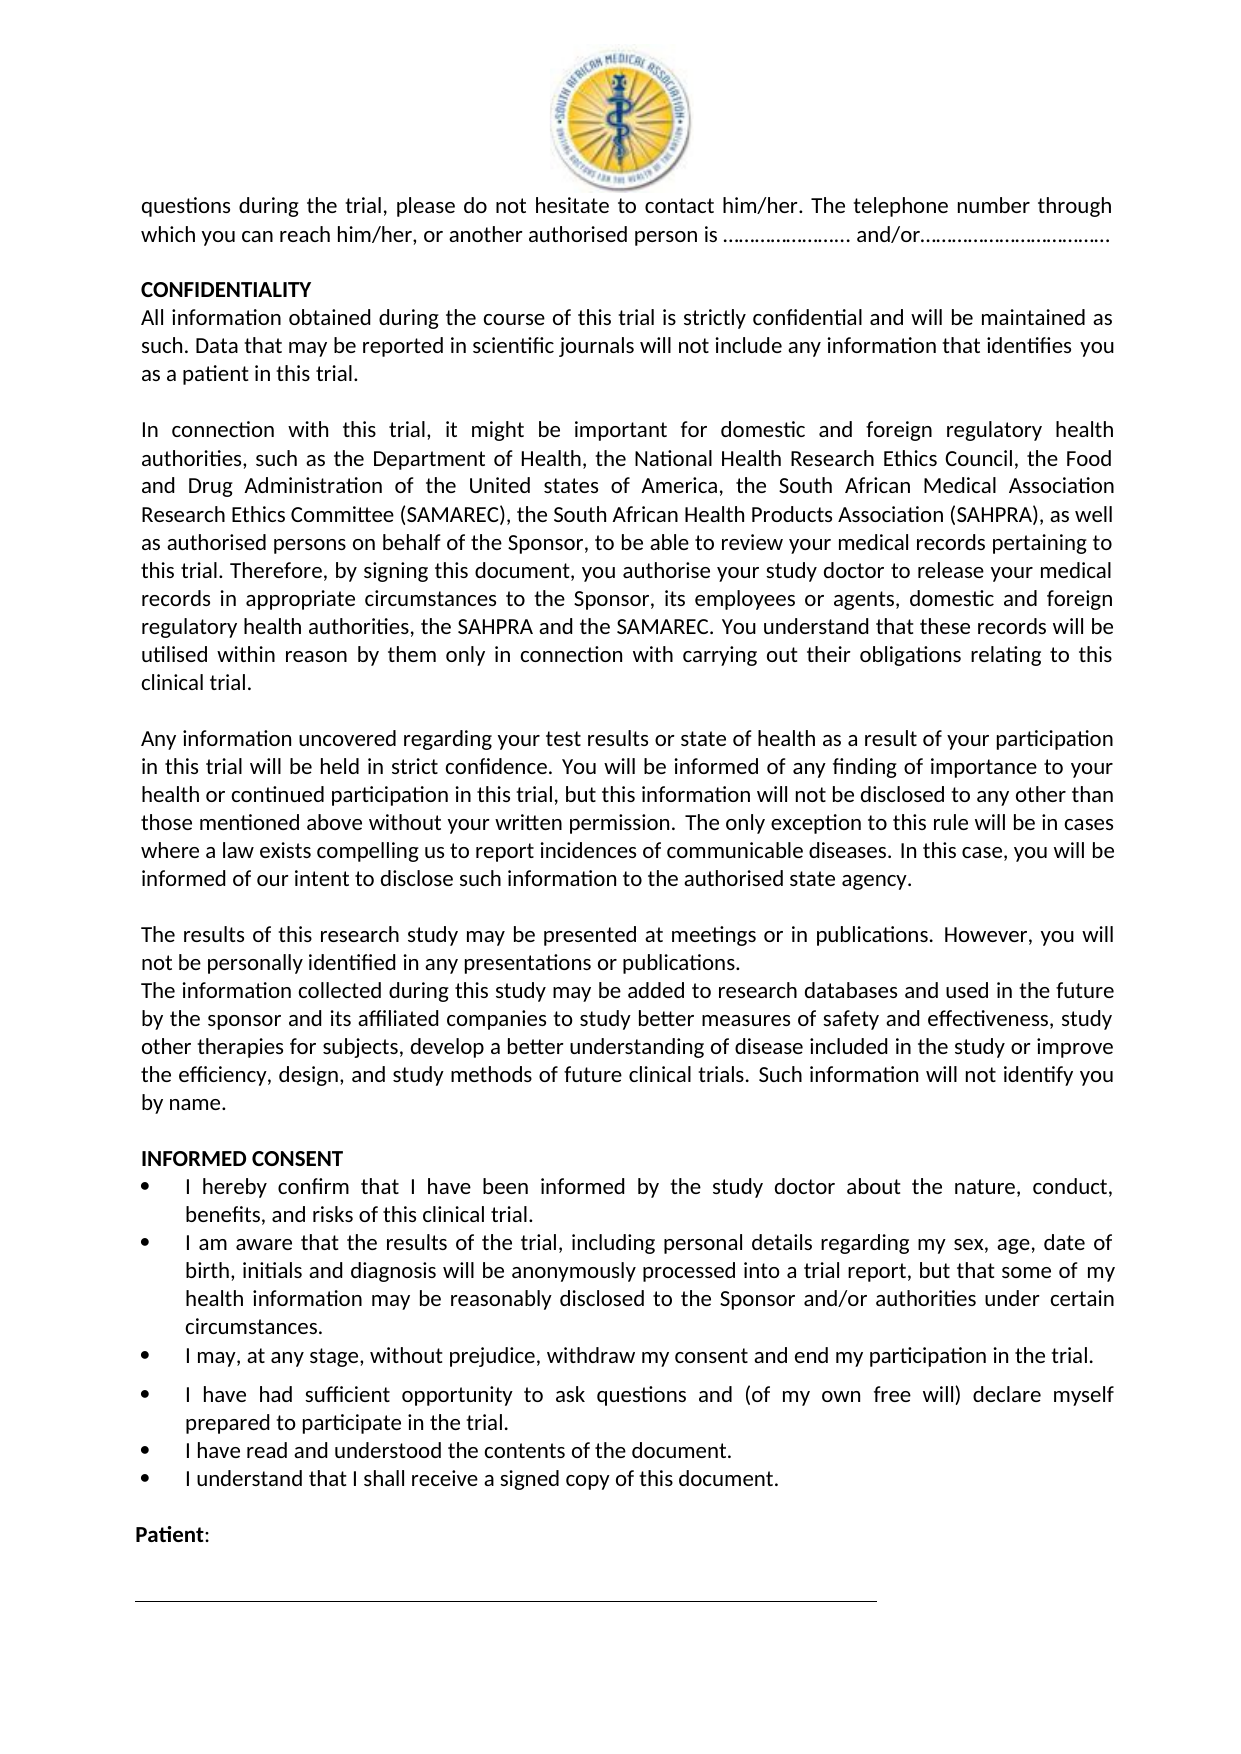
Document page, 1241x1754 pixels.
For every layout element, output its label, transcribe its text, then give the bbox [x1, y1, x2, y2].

list I am aware that the results of the trial, including personal details regarding my sex, age, date of birth, initials and diagnosis will be anonymously processed into a trial report, but that some of my health information may be reasonably disclosed to the Sponsor and/or authorities under certain circumstances. [141, 1228, 1115, 1340]
text In connection with this trial, it might be important for domestic and foreign regulatory health authorities, such as the Department of Health, the National Health Research Ethics Council, the Food and Drug Administration of the United states of America, the South African Medical Association Research Ethics Committee (SAMAREC), the South African Health Products Association (SAHPRA), as well as authorised persons on behalf of the Sponsor, to be able to review your medical records pertaining to this trial. Therefore, by signing this document, you authorise your study doctor to release your medical records in appropriate circumstances to the Sponsor, its employees or agents, domestic and foreign regulatory health authorities, the SAHPRA and the SAMAREC. You understand that these records will be utilised within reason by them only in connection with carrying out their obligations relating to this clinical trial. [141, 416, 1115, 696]
picture [549, 44, 694, 192]
list I hereby confirm that I have been informed by the study doctor about the nature, conduct, benefits, and risks of this clinical trial. [141, 1172, 1115, 1228]
list I have read and understood the contents of the document. [141, 1436, 1115, 1464]
text All information obtained during the course of this trial is strictly confidential and will be maintained as such. Data that may be reported in scientific journals will not include any information that identifies you as a patient in this trial. [141, 303, 1115, 387]
list I understand that I shall receive a signed copy of this document. [141, 1464, 1115, 1492]
text INFORMED CONSENT [141, 1144, 1115, 1172]
text Any information uncovered regarding your test results or state of health as a result of your participation in this trial will be held in strict confidence. You will be informed of any finding of importance to your health or continued participation in this trial, but this information will not be disclosed to any other than those mentioned above without your written permission. The only exception to this rule will be in cases where a law exists compelling us to report incidences of communicable diseases. In this case, you will be informed of our intent to disclose such information to the authorised state agency. [141, 724, 1115, 892]
text The results of this research study may be presented at meetings or in publications. However, you will not be personally identified in any presentations or publications. [141, 920, 1115, 976]
list I have had sufficient opportunity to ask questions and (of my own free will) declare myself prepared to participate in the trial. [141, 1380, 1115, 1436]
text The information collected during this study may be added to research databases and used in the future by the sponsor and its affiliated companies to study better measures of safety and effectiveness, study other therapies for subjects, develop a better understanding of disease included in the study or improve the efficiency, design, and study methods of future clinical trials. Such information will not identify you by name. [141, 976, 1115, 1116]
list I may, at any stage, without prejudice, withdraw my consent and end my participation in the trial. [141, 1340, 1115, 1369]
subtitle Patient: [135, 1520, 1194, 1548]
text CONFIDENTIALITY [141, 275, 1115, 303]
